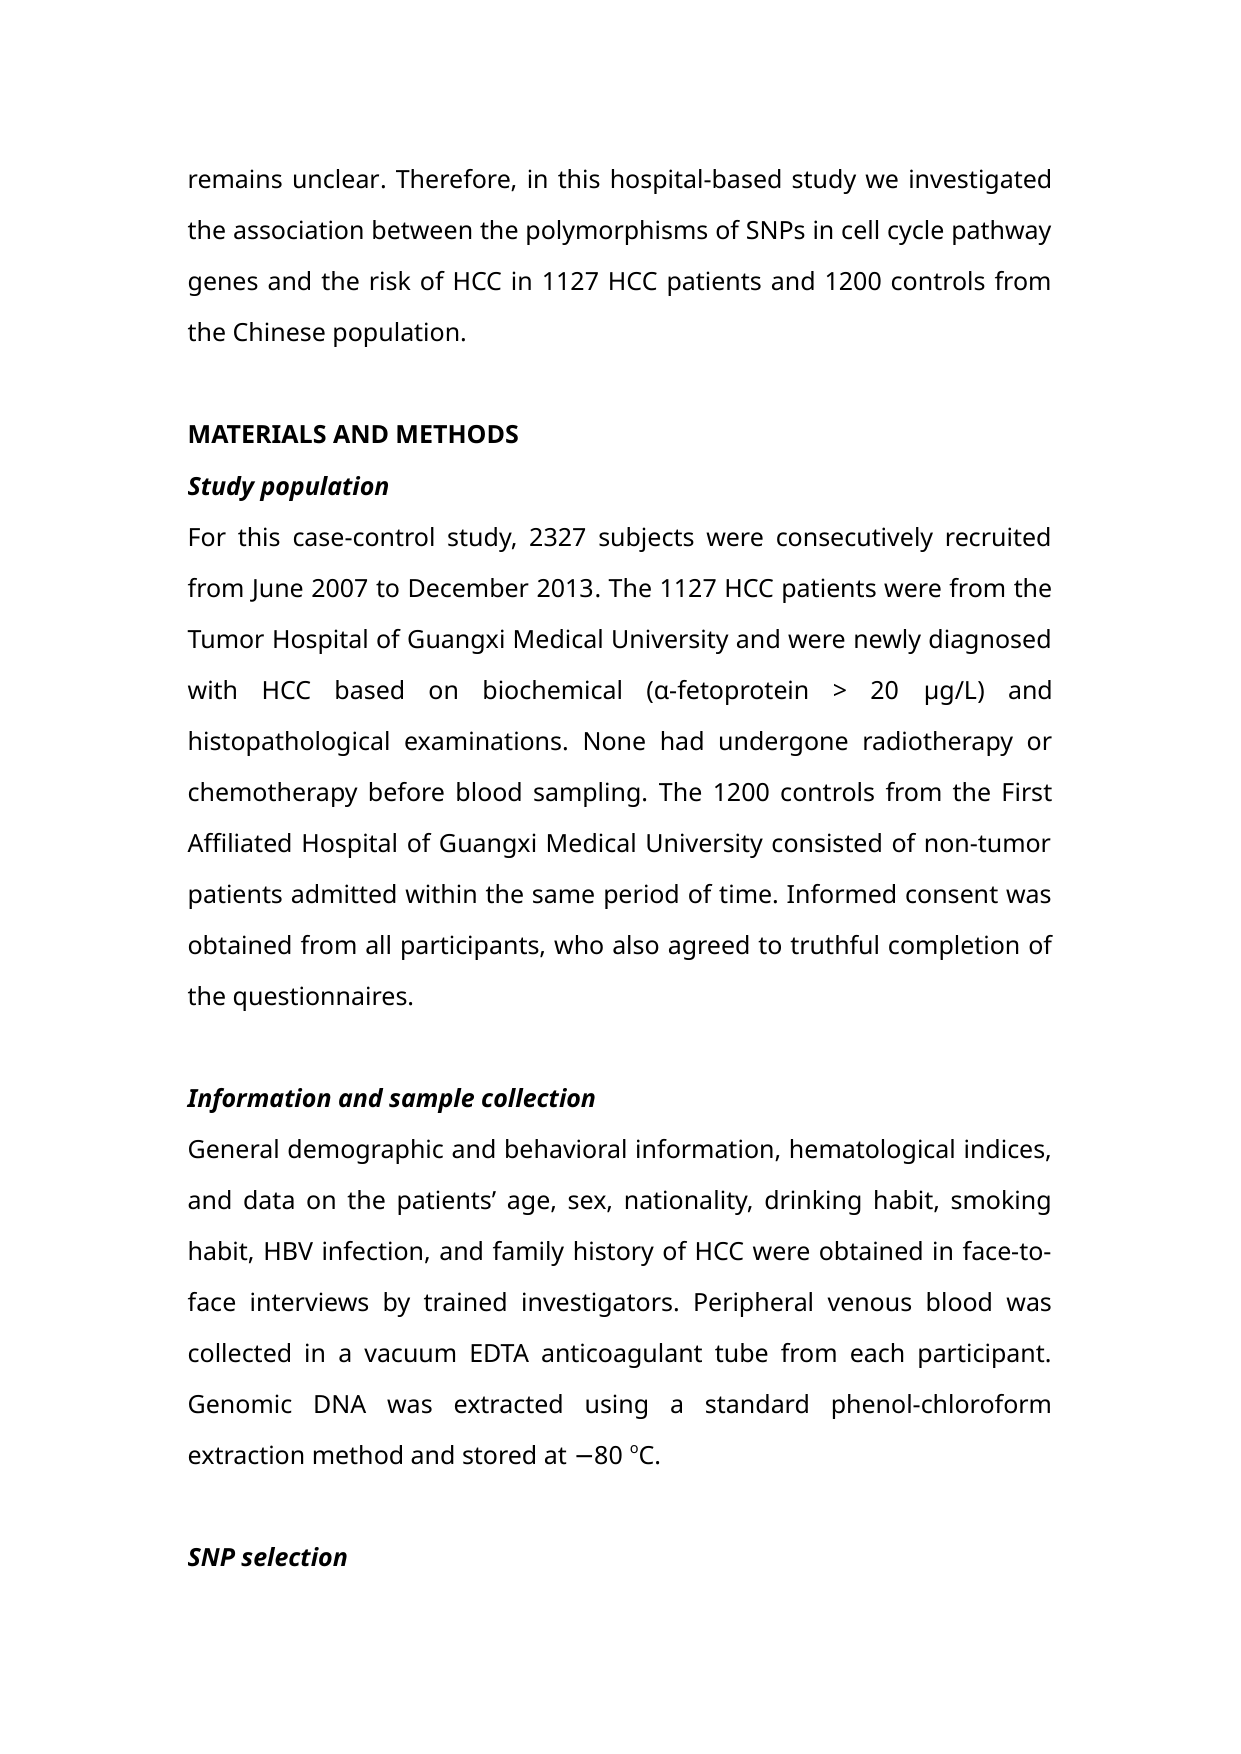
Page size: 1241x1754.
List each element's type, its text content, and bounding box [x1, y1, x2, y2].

text MATERIALS AND METHODS [187, 417, 1053, 451]
text General demographic and behavioral information, hematological indices, and data on the patients’ age, sex, nationality, drinking habit, smoking habit, HBV infection, and family history of HCC were obtained in face-to-face interviews by trained investigators. Peripheral venous blood was collected in a vacuum EDTA anticoagulant tube from each participant. Genomic DNA was extracted using a standard phenol-chloroform extraction method and stored at −80 oC. [187, 1132, 1053, 1472]
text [187, 162, 1053, 349]
text Information and sample collection [187, 1081, 1053, 1115]
text SNP selection [187, 1540, 1053, 1574]
text For this case-control study, 2327 subjects were consecutively recruited from June 2007 to December 2013. The 1127 HCC patients were from the Tumor Hospital of Guangxi Medical University and were newly diagnosed with HCC based on biochemical (α-fetoprotein > 20 μg/L) and histopathological examinations. None had undergone radiotherapy or chemotherapy before blood sampling. The 1200 controls from the First Affiliated Hospital of Guangxi Medical University consisted of non-tumor patients admitted within the same period of time. Informed consent was obtained from all participants, who also agreed to truthful completion of the questionnaires. [187, 519, 1053, 1013]
text Study population [187, 468, 1053, 502]
